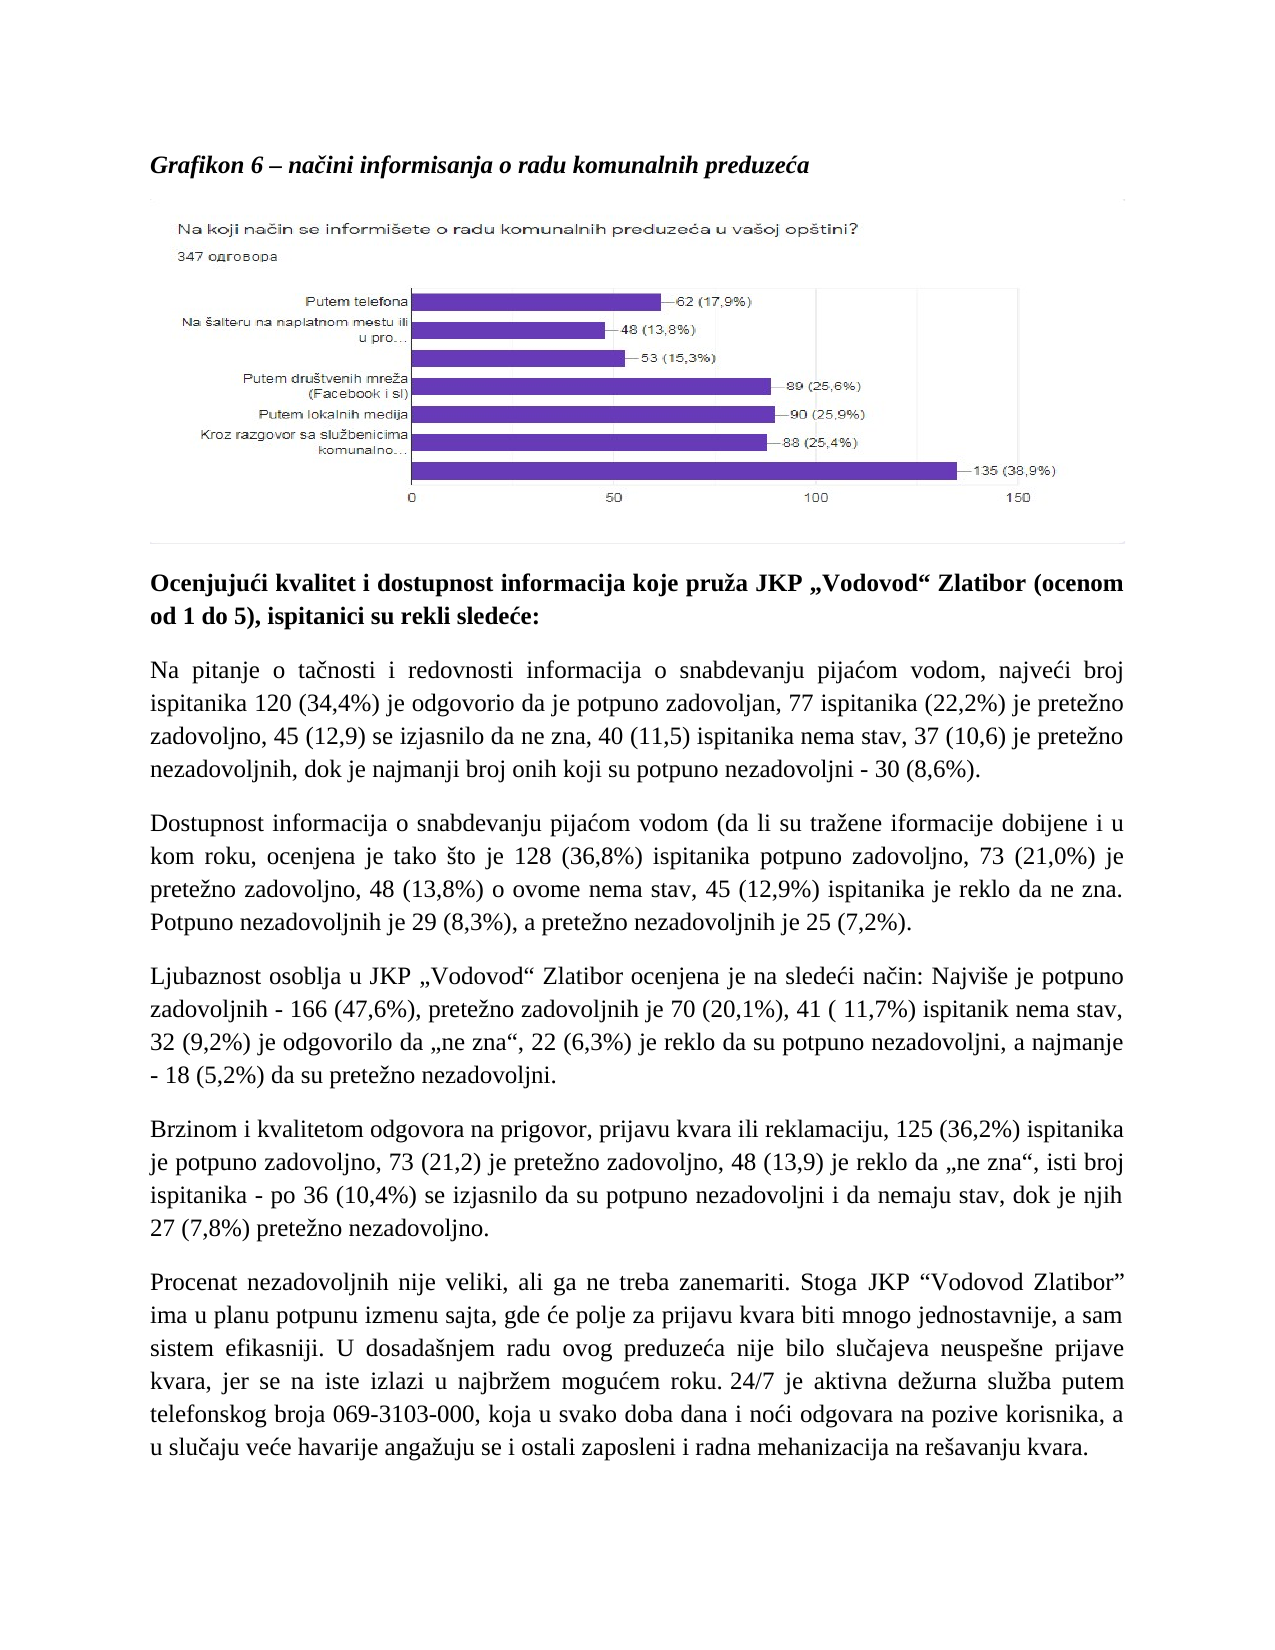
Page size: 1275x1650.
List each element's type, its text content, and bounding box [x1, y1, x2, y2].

text Dostupnost informacija o snabdevanju pijaćom vodom (da li su tražene iformacije dobijene i u kom roku, ocenjena je tako što je 128 (36,8%) ispitanika potpuno zadovoljno, 73 (21,0%) je pretežno zadovoljno, 48 (13,8%) o ovome nema stav, 45 (12,9%) ispitanika je reklo da ne zna. Potpuno nezadovoljnih je 29 (8,3%), a pretežno nezadovoljnih je 25 (7,2%). [150, 808, 1125, 936]
text Na pitanje o tačnosti i redovnosti informacija o snabdevanju pijaćom vodom, najveći broj ispitanika 120 (34,4%) je odgovorio da je potpuno zadovoljan, 77 ispitanika (22,2%) je pretežno zadovoljno, 45 (12,9) se izjasnilo da ne zna, 40 (11,5) ispitanika nema stav, 37 (10,6) je pretežno nezadovoljnih, dok je najmanji broj onih koji su potpuno nezadovoljni - 30 (8,6%). [150, 655, 1125, 783]
text Ljubaznost osoblja u JKP „Vodovod“ Zlatibor ocenjena je na sledeći način: Najviše je potpuno zadovoljnih - 166 (47,6%), pretežno zadovoljnih je 70 (20,1%), 41 ( 11,7%) ispitanik nema stav, 32 (9,2%) je odgovorilo da „ne zna“, 22 (6,3%) je reklo da su potpuno nezadovoljni, a najmanje - 18 (5,2%) da su pretežno nezadovoljni. [150, 961, 1125, 1089]
text Ocenjujući kvalitet i dostupnost informacija koje pruža JKP „Vodovod“ Zlatibor (ocenom od 1 do 5), ispitanici su rekli sledeće: [150, 568, 1125, 630]
text Brzinom i kvalitetom odgovora na prigovor, prijavu kvara ili reklamaciju, 125 (36,2%) ispitanika je potpuno zadovoljno, 73 (21,2) je pretežno zadovoljno, 48 (13,9) je reklo da „ne zna“, isti broj ispitanika - po 36 (10,4%) se izjasnilo da su potpuno nezadovoljni i da nemaju stav, dok je njih 27 (7,8%) pretežno nezadovoljno. [150, 1114, 1125, 1242]
text Procenat nezadovoljnih nije veliki, ali ga ne treba zanemariti. Stoga JKP “Vodovod Zlatibor” ima u planu potpunu izmenu sajta, gde će polje za prijavu kvara biti mnogo jednostavnije, a sam sistem efikasniji. U dosadašnjem radu ovog preduzeća nije bilo slučajeva neuspešne prijave kvara, jer se na iste izlazi u najbržem mogućem roku. 24/7 je aktivna dežurna služba putem telefonskog broja 069-3103-000, koja u svako doba dana i noći odgovara na pozive korisnika, a u slučaju veće havarije angažuju se i ostali zaposleni i radna mehanizacija na rešavanju kvara. [150, 1267, 1125, 1461]
picture [150, 199, 1125, 544]
text Grafikon 6 – načini informisanja o radu komunalnih preduzeća [150, 150, 1125, 179]
